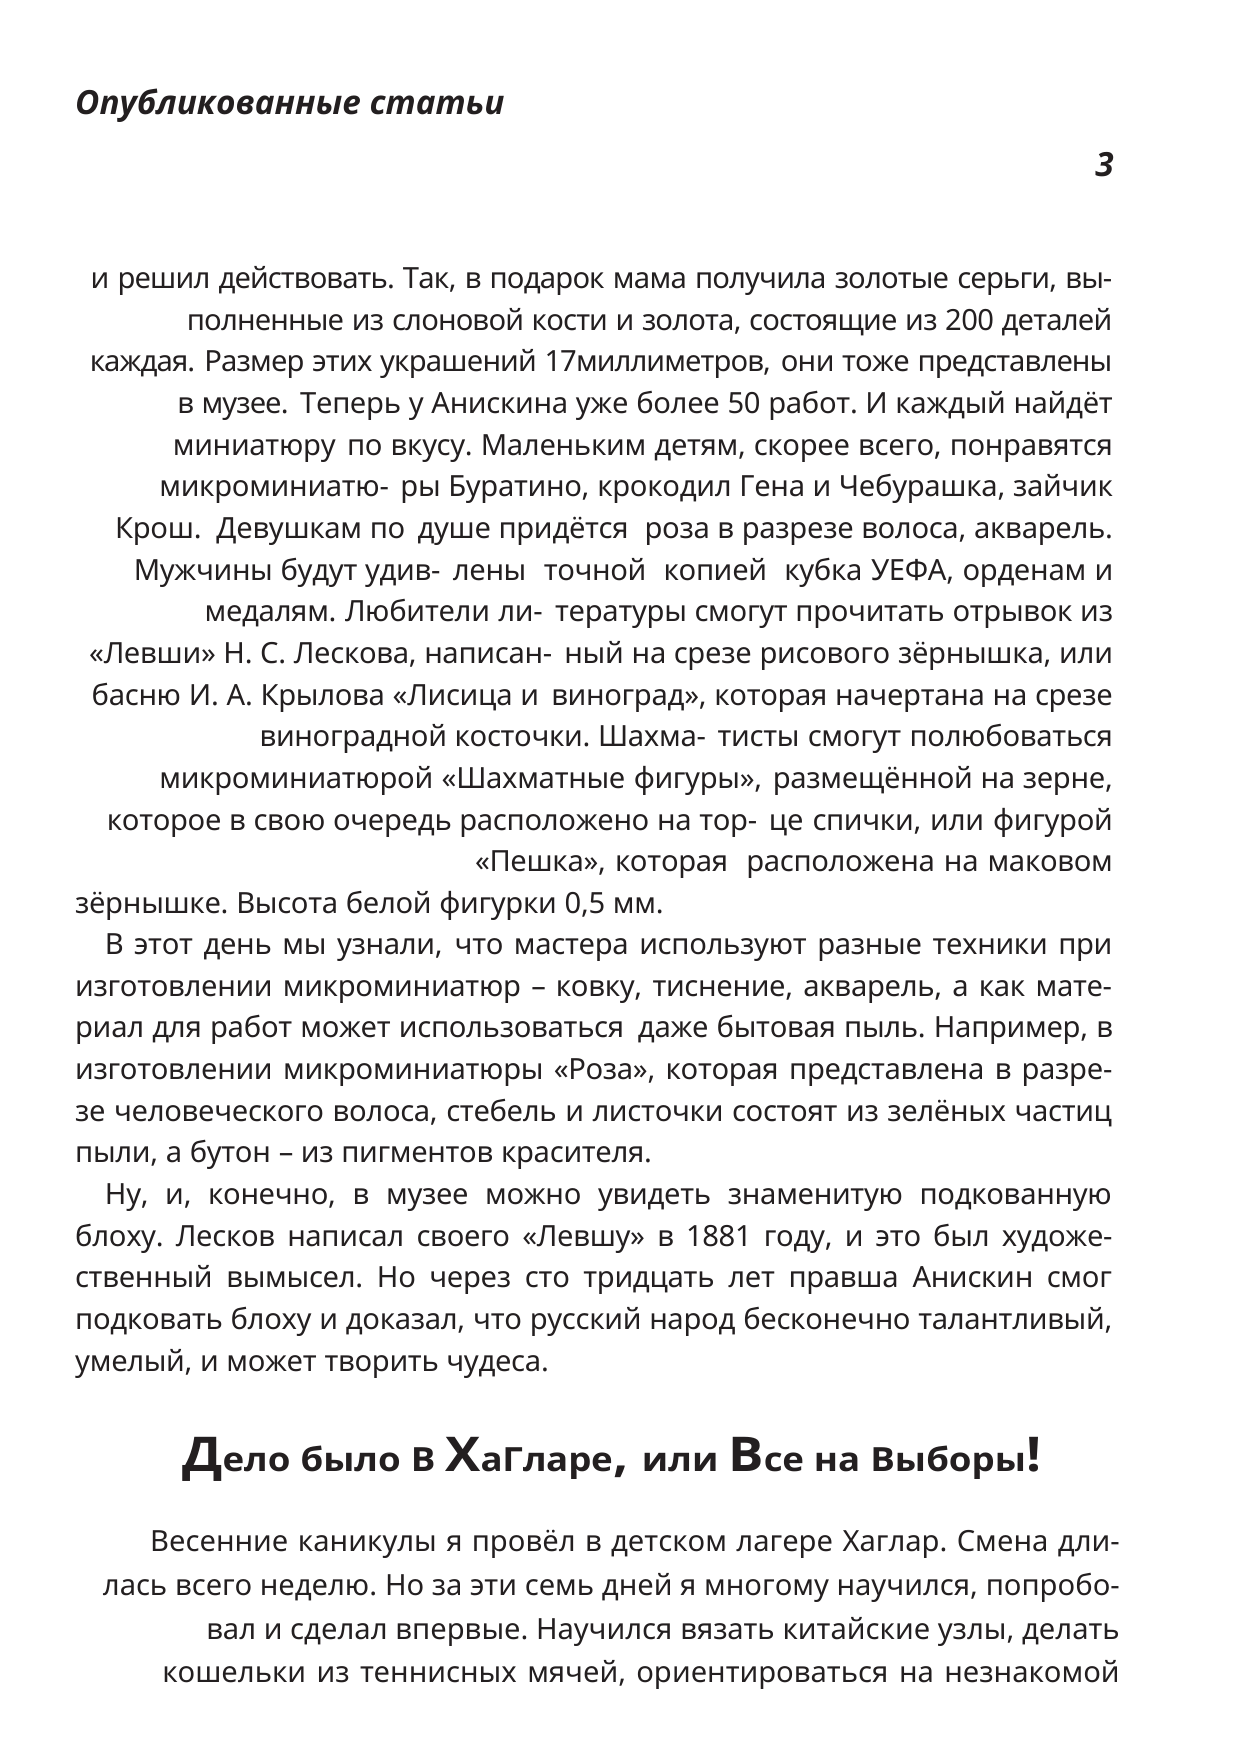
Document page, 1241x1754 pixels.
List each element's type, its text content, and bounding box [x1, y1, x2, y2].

subtitle Дело было В ХаГларе, или Все на Выборы! [182, 1420, 1130, 1486]
text 3 [74, 140, 1113, 186]
text Ну, и, конечно, в музее можно увидеть знаменитую подкованную блоху. Лесков написал своего «Левшу» в 1881 году, и это был художе- ственный вымысел. Но через сто тридцать лет правша Анискин смог подковать блоху и доказал, что русский народ бесконечно талантливый, умелый, и может творить чудеса. [75, 1173, 1113, 1380]
subtitle Опубликованные статьи [75, 79, 1130, 124]
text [78, 1521, 1119, 1691]
text и решил действовать. Так, в подарок мама получила золотые серьги, вы- полненные из слоновой кости и золота, состоящие из 200 деталей каждая. Размер этих украшений 17миллиметров, они тоже представлены в музее. Теперь у Анискина уже более 50 работ. И каждый найдёт миниатюру по вкусу. Маленьким детям, скорее всего, понравятся микроминиатю- ры Буратино, крокодил Гена и Чебурашка, зайчик Крош. Девушкам по душе придётся роза в разрезе волоса, акварель. Мужчины будут удив- лены точной копией кубка УЕФА, орденам и медалям. Любители ли- тературы смогут прочитать отрывок из «Левши» Н. С. Лескова, написан- ный на срезе рисового зёрнышка, или басню И. А. Крылова «Лисица и виноград», которая начертана на срезе виноградной косточки. Шахма- тисты смогут полюбоваться микроминиатюрой «Шахматные фигуры», размещённой на зерне, которое в свою очередь расположено на тор- це спички, или фигурой «Пешка», которая расположена на маковом [74, 257, 1113, 880]
text В этот день мы узнали, что мастера используют разные техники при изготовлении микроминиатюр – ковку, тиснение, акварель, а как мате- риал для работ может использоваться даже бытовая пыль. Например, в изготовлении микроминиатюры «Роза», которая представлена в разре- зе человеческого волоса, стебель и листочки состоят из зелёных частиц пыли, а бутон – из пигментов красителя. [75, 923, 1113, 1171]
text зёрнышке. Высота белой фигурки 0,5 мм. [75, 882, 1130, 922]
